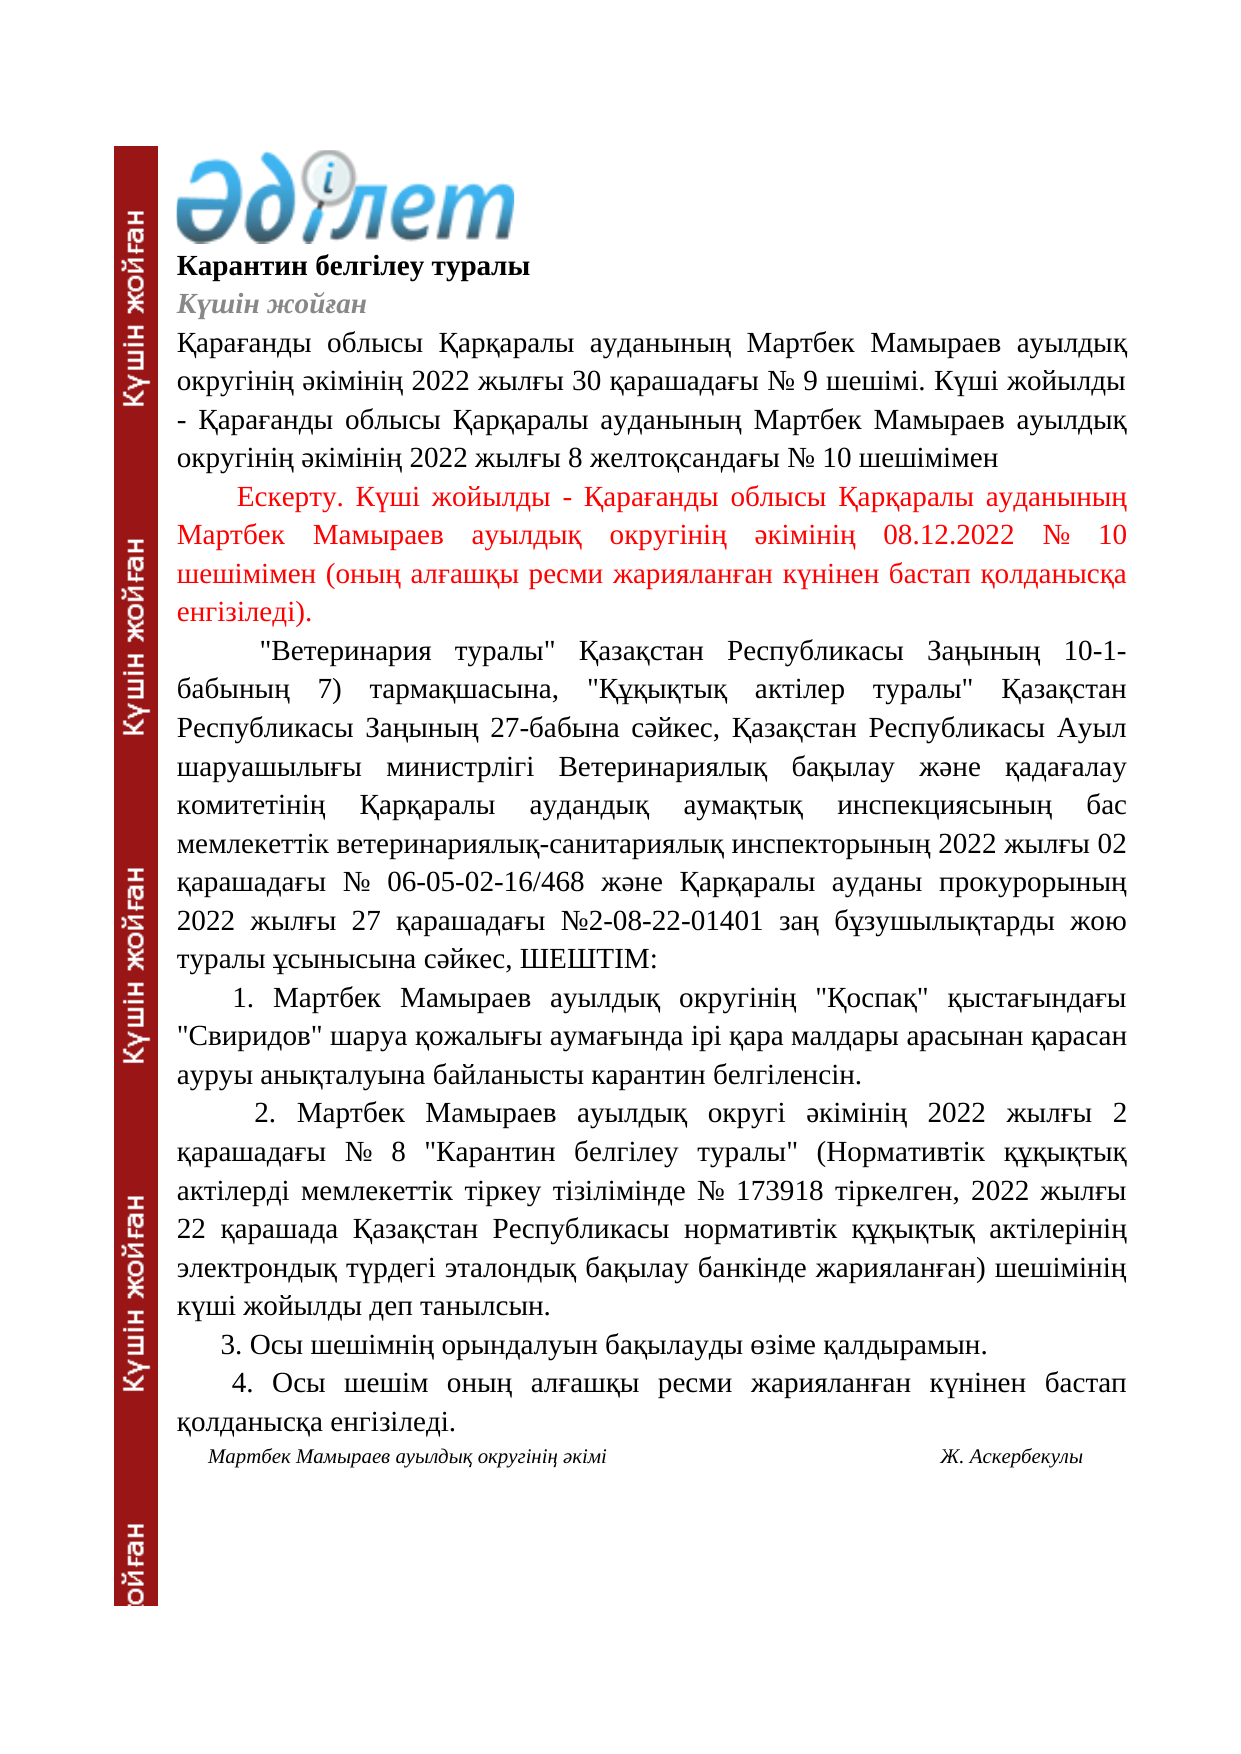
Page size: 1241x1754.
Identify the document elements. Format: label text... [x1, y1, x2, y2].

picture [114, 1091, 158, 1096]
picture [176, 150, 515, 244]
picture [114, 1473, 158, 1606]
picture [114, 474, 158, 479]
text Қарағанды облысы Қарқаралы ауданының Мартбек Мамыраев ауылдық округінің әкімінің 2022 жылғы 30 қарашадағы № 9 шешімі. Күші жойылды - Қарағанды облысы Қарқаралы ауданының Мартбек Мамыраев ауылдық округінің әкімінің 2022 жылғы 8 желтоқсандағы № 10 шешімімен [112, 325, 1128, 474]
picture [114, 628, 158, 633]
picture [114, 146, 158, 248]
text 2. Мартбек Мамыраев ауылдық округі әкімінің 2022 жылғы 2 қарашадағы № 8 "Карантин белгілеу туралы" (Нормативтік құқықтық актілерді мемлекеттік тіркеу тізілімінде № 173918 тіркелген, 2022 жылғы 22 қарашада Қазақстан Республикасы нормативтік құқықтық актілерінің электрондық түрдегі эталондық бақылау банкінде жарияланған) шешімінің күші жойылды деп танылсын. [112, 1096, 1128, 1322]
text "Ветеринария туралы" Қазақстан Республикасы Заңының 10-1-бабының 7) тармақшасына, "Құқықтық актілер туралы" Қазақстан Республикасы Заңының 27-бабына сәйкес, Қазақстан Республикасы Ауыл шаруашылығы министрлігі Ветеринариялық бақылау және қадағалау комитетінің Қарқаралы аудандық аумақтық инспекциясының бас мемлекеттік ветеринариялық-санитариялық инспекторының 2022 жылғы 02 қарашадағы № 06-05-02-16/468 және Қарқаралы ауданы прокурорының 2022 жылғы 27 қарашадағы №2-08-22-01401 заң бұзушылықтарды жою туралы ұсынысына сәйкес, ШЕШТІМ: [112, 633, 1128, 975]
picture [114, 1360, 158, 1365]
table_header Мартбек Мамыраев ауылдық округінің әкімі [101, 1443, 939, 1473]
text 1. Мартбек Мамыраев ауылдық округінің "Қоспақ" қыстағындағы "Свиридов" шаруа қожалығы аумағында ірі қара малдары арасынан қарасан ауруы анықталуына байланысты карантин белгіленсін. [112, 980, 1128, 1091]
table_header Ж. Аскербекулы [939, 1443, 1240, 1473]
text 4. Осы шешім оның алғашқы ресми жарияланған күнінен бастап қолданысқа енгізіледі. [112, 1365, 1128, 1437]
picture [114, 1437, 158, 1443]
text Күшін жойған [112, 286, 1128, 320]
text Карантин белгілеу туралы [112, 248, 1128, 281]
text 3. Осы шешімнің орындалуын бақылауды өзіме қалдырамын. [112, 1327, 1128, 1360]
text Ескерту. Күші жойылды - Қарағанды облысы Қарқаралы ауданының Мартбек Мамыраев ауылдық округінің әкімінің 08.12.2022 № 10 шешімімен (оның алғашқы ресми жарияланған күнінен бастап қолданысқа енгізіледі). [112, 479, 1128, 628]
picture [114, 320, 158, 325]
picture [114, 975, 158, 980]
picture [114, 1322, 158, 1327]
picture [114, 281, 158, 286]
